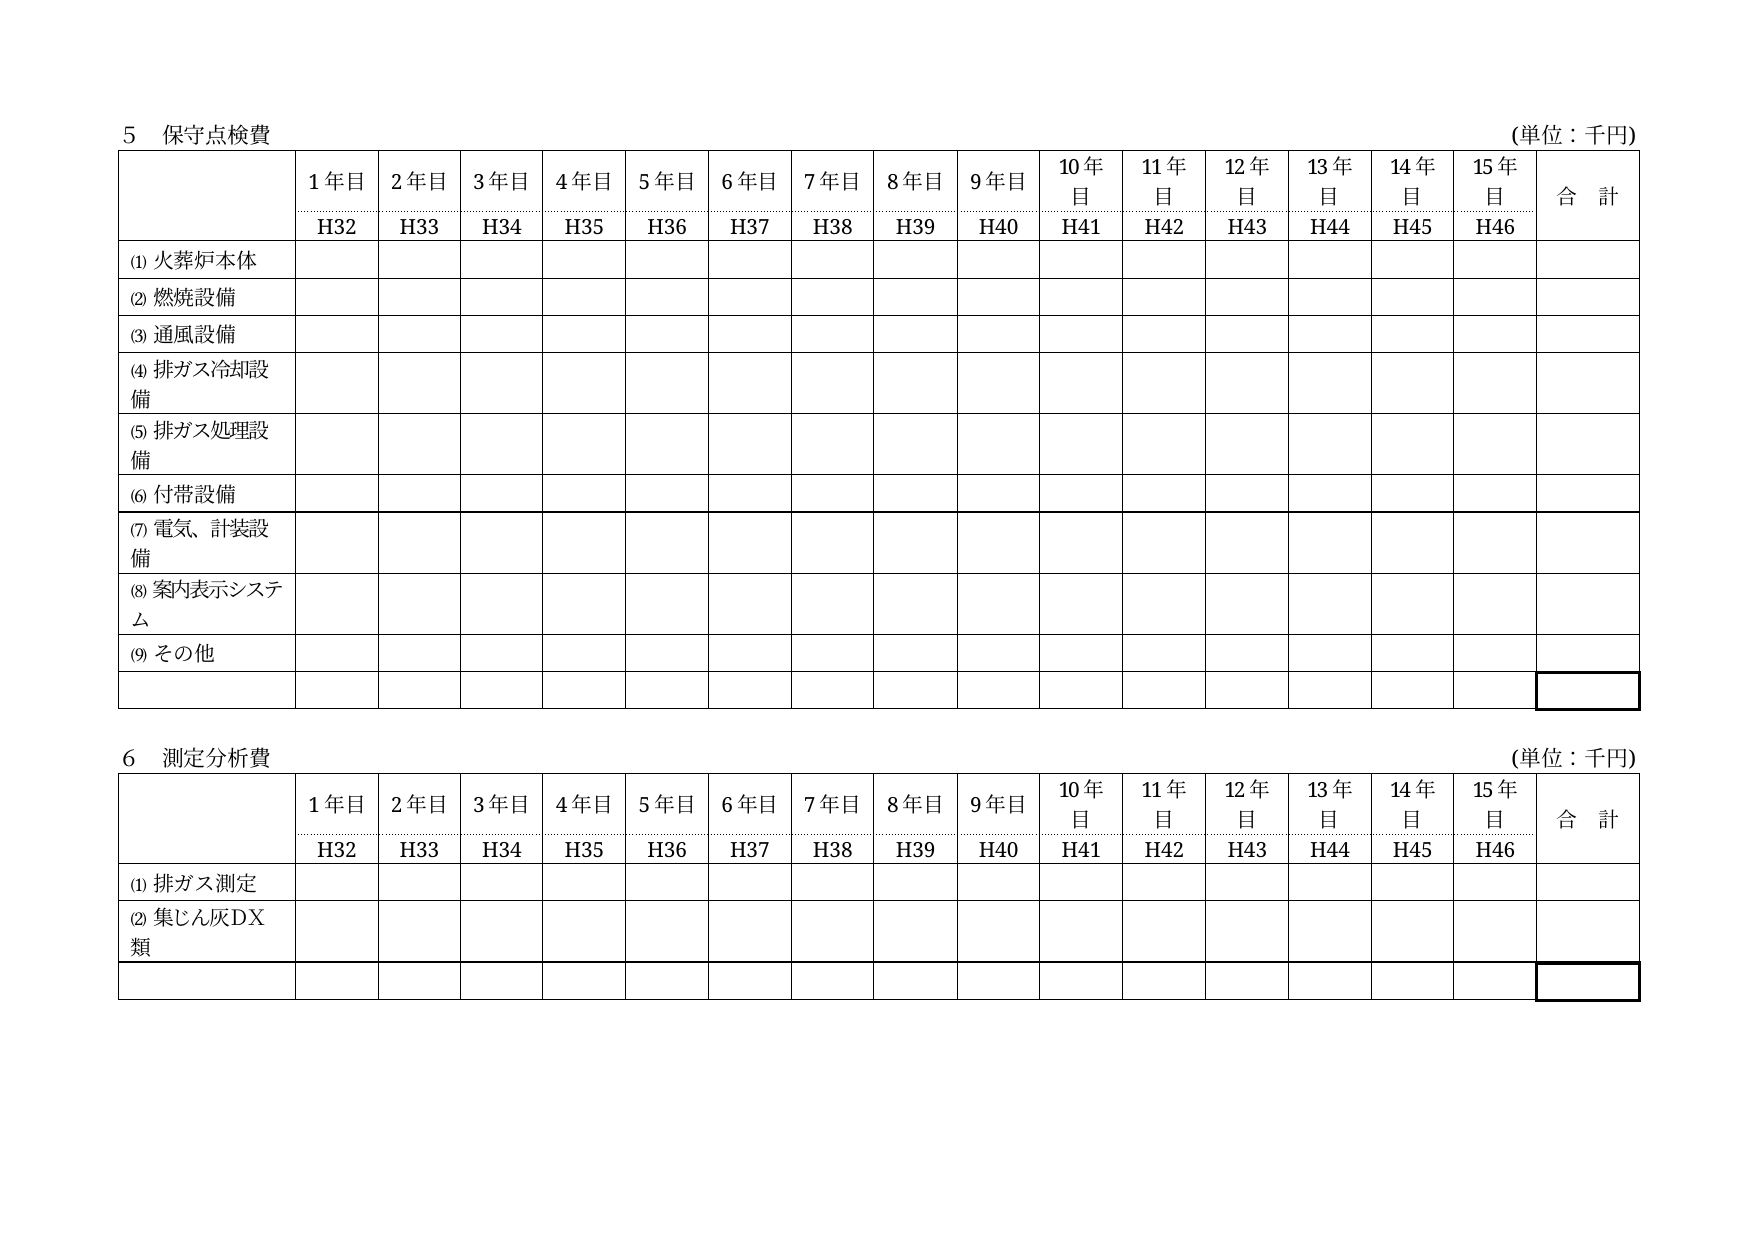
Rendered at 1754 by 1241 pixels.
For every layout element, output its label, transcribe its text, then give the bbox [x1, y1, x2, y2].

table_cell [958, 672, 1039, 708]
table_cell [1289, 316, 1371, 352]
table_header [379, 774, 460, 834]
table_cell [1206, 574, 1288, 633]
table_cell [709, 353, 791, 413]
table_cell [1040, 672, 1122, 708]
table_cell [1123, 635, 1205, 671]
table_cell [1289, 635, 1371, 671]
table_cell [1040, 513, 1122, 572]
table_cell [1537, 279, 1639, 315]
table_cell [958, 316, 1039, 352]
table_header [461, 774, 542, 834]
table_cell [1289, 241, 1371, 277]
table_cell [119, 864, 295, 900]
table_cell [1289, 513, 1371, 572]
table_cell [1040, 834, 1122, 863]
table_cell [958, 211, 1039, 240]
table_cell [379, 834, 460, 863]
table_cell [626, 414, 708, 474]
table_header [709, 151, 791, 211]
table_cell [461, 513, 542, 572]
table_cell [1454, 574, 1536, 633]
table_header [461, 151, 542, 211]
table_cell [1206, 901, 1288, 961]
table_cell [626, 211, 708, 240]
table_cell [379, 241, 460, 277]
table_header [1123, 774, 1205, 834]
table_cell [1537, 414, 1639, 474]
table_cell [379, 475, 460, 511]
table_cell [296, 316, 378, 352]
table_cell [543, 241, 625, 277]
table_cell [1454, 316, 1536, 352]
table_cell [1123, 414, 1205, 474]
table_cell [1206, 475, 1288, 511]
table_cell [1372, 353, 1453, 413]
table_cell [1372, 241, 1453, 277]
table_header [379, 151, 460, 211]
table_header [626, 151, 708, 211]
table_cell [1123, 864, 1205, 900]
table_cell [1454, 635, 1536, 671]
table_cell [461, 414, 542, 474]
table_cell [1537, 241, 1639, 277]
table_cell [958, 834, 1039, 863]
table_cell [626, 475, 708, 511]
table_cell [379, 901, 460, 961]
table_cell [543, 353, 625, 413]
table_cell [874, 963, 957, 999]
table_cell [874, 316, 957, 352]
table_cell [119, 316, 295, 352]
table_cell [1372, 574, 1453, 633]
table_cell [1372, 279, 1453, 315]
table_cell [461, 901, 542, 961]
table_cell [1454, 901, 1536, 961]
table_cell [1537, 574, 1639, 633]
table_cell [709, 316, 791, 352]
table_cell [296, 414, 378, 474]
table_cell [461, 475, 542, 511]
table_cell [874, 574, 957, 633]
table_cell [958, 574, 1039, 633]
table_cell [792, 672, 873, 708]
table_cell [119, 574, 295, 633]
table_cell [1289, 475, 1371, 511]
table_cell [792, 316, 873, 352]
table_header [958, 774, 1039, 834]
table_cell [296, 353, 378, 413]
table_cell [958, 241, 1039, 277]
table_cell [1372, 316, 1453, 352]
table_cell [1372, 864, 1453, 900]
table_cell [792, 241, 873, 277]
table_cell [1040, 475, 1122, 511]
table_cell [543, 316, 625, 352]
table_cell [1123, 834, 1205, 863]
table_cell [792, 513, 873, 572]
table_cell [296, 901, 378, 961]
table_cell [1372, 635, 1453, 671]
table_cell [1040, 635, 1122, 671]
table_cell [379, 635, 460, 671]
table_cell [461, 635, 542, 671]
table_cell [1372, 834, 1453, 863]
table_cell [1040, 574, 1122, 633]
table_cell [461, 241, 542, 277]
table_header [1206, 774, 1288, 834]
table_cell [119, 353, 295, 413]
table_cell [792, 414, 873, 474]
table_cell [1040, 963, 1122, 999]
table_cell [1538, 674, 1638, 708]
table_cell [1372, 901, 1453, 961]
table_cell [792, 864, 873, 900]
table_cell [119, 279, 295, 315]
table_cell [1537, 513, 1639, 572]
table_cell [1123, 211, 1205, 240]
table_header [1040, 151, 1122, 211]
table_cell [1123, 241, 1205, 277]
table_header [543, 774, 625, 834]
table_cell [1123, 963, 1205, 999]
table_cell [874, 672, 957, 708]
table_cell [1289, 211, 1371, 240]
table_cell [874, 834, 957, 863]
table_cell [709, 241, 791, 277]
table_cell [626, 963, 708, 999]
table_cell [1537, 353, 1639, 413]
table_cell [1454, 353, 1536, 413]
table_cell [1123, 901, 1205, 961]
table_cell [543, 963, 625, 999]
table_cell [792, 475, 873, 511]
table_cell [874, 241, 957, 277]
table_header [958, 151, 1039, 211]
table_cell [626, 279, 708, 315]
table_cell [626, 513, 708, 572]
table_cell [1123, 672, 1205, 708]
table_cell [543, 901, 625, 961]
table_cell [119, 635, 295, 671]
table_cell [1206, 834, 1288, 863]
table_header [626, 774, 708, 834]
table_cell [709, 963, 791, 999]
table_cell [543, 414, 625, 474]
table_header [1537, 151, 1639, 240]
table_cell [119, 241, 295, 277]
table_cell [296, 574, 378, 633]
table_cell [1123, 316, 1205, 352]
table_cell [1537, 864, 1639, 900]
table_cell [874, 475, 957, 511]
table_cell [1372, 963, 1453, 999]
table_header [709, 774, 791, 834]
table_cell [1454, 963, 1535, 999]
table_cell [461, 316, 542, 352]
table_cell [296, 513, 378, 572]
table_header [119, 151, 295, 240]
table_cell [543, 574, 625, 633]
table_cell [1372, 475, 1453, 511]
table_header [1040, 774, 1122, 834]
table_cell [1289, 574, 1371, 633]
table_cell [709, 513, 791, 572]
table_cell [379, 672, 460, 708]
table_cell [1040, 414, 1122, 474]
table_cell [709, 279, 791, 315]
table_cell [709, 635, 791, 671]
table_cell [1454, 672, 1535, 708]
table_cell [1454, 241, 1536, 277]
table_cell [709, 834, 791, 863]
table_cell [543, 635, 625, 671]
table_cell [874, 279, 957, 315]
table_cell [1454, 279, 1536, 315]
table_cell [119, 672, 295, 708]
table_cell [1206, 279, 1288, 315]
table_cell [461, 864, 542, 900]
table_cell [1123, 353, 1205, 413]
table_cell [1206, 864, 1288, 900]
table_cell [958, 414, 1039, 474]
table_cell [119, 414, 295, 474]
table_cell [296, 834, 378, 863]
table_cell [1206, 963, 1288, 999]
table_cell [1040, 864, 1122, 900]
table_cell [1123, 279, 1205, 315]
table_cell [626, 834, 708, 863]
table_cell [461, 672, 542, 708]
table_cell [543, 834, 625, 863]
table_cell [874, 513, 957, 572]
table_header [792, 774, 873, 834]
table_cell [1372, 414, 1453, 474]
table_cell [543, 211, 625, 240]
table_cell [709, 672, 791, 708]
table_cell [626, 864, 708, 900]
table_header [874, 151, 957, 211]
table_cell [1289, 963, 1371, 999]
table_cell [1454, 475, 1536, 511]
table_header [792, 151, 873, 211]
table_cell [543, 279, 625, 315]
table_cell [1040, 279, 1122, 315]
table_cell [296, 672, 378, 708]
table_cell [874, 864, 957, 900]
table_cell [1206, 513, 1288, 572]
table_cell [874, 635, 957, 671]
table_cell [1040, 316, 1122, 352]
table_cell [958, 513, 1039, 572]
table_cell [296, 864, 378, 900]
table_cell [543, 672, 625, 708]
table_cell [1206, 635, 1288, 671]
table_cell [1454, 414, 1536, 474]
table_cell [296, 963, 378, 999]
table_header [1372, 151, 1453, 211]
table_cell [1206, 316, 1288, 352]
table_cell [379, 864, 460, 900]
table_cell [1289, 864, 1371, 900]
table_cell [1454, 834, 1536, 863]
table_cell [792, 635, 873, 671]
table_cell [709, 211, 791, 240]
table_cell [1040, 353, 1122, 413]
text ６ 測定分析費 (単位：千円) [118, 741, 1636, 773]
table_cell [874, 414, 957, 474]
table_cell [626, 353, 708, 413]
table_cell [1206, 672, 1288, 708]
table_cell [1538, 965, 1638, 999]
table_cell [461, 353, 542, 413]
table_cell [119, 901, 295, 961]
text ５ 保守点検費 (単位：千円) [118, 118, 1636, 150]
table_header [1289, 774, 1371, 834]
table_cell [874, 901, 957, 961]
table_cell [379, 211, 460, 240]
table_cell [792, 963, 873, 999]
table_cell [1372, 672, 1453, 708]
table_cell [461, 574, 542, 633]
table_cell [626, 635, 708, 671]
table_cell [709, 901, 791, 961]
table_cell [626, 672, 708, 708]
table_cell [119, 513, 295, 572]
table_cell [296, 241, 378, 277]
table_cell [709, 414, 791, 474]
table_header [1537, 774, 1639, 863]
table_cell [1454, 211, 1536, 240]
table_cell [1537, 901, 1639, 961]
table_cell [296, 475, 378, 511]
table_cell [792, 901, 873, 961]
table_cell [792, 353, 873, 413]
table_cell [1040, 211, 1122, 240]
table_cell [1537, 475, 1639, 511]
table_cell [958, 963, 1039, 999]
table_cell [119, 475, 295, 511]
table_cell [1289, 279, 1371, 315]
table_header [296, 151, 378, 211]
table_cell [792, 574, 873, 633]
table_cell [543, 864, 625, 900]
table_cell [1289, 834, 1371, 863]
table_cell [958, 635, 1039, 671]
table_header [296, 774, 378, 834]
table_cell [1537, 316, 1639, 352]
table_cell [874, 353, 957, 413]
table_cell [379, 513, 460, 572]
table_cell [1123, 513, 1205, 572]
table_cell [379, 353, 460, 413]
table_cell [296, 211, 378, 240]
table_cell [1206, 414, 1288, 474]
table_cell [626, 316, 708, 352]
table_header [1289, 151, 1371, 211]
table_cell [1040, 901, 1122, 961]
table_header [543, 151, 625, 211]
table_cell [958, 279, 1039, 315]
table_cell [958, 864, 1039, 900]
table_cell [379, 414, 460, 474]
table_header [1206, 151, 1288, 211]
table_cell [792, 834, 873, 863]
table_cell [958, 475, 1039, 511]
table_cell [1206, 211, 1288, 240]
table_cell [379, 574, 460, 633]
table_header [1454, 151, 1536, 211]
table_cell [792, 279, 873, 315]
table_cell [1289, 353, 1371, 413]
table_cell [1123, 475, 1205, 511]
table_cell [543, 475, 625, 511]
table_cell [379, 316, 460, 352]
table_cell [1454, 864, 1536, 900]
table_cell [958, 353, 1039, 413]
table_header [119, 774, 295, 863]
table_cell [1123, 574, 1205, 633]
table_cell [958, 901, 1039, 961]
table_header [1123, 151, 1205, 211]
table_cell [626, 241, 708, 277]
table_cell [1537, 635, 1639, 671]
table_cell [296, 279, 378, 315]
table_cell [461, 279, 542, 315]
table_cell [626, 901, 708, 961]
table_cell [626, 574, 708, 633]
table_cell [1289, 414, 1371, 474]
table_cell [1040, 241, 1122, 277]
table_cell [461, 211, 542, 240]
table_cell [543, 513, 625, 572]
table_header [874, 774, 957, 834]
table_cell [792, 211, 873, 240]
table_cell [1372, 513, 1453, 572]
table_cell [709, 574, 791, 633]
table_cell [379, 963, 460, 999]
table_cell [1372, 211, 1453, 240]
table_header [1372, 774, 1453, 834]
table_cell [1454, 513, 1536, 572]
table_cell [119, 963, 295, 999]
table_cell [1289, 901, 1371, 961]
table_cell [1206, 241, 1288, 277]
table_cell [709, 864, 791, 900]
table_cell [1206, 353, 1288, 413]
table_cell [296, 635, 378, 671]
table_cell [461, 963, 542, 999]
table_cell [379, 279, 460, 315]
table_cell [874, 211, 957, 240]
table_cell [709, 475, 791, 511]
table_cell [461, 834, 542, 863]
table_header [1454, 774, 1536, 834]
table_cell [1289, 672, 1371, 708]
